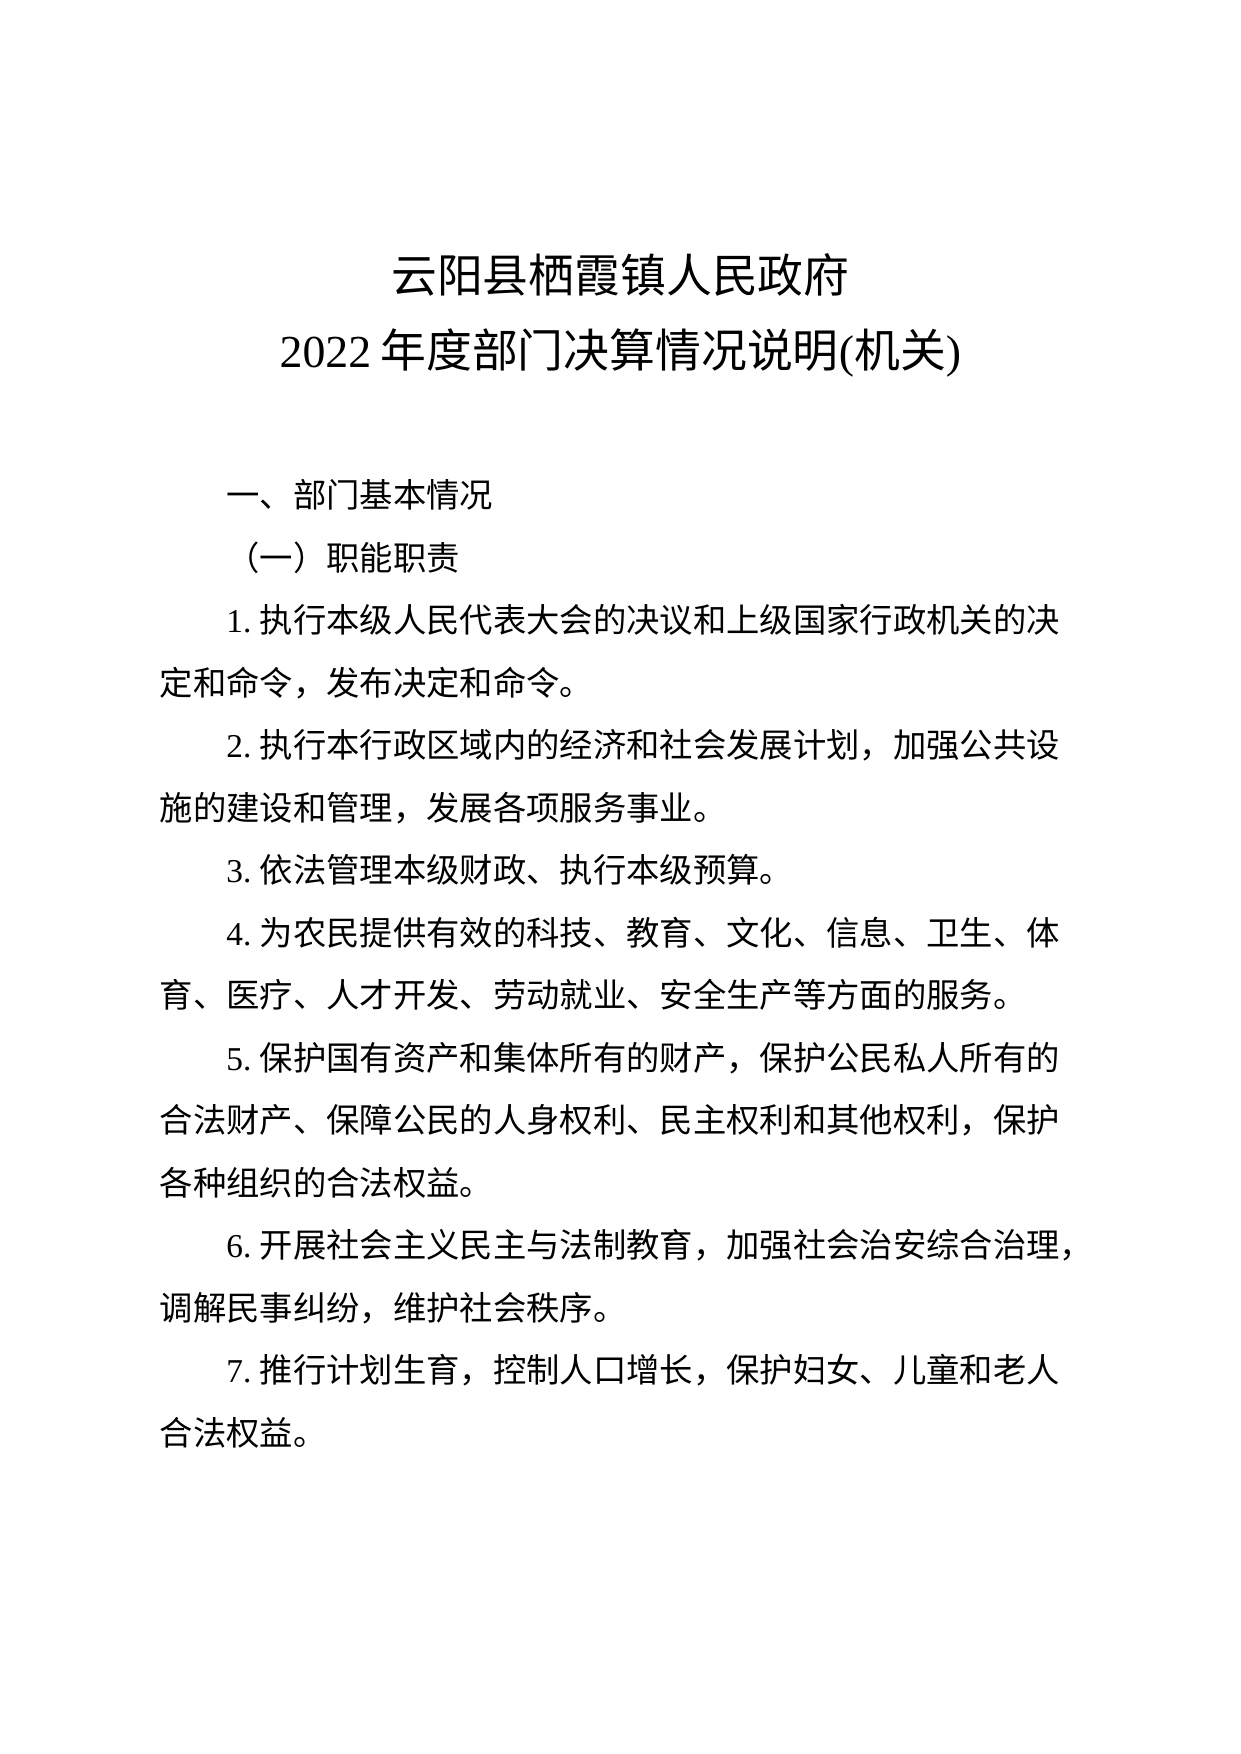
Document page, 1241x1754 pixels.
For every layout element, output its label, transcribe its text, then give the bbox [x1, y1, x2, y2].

text 7. 推行计划生育，控制人口增长，保护妇女、儿童和老人合法权益。 [159, 1333, 1081, 1458]
text （一）职能职责 [159, 520, 1081, 583]
text 2. 执行本行政区域内的经济和社会发展计划，加强公共设施的建设和管理，发展各项服务事业。 [159, 708, 1081, 833]
text 2022年度部门决算情况说明(机关) [159, 308, 1081, 383]
text 云阳县栖霞镇人民政府 [159, 233, 1081, 308]
text 4. 为农民提供有效的科技、教育、文化、信息、卫生、体育、医疗、人才开发、劳动就业、安全生产等方面的服务。 [159, 895, 1081, 1020]
text 5. 保护国有资产和集体所有的财产，保护公民私人所有的合法财产、保障公民的人身权利、民主权利和其他权利，保护各种组织的合法权益。 [159, 1020, 1081, 1208]
text 6. 开展社会主义民主与法制教育，加强社会治安综合治理，调解民事纠纷，维护社会秩序。 [159, 1208, 1081, 1333]
text 一、部门基本情况 [159, 458, 1081, 520]
text 1. 执行本级人民代表大会的决议和上级国家行政机关的决定和命令，发布决定和命令。 [159, 583, 1081, 708]
text 3. 依法管理本级财政、执行本级预算。 [159, 833, 1081, 895]
